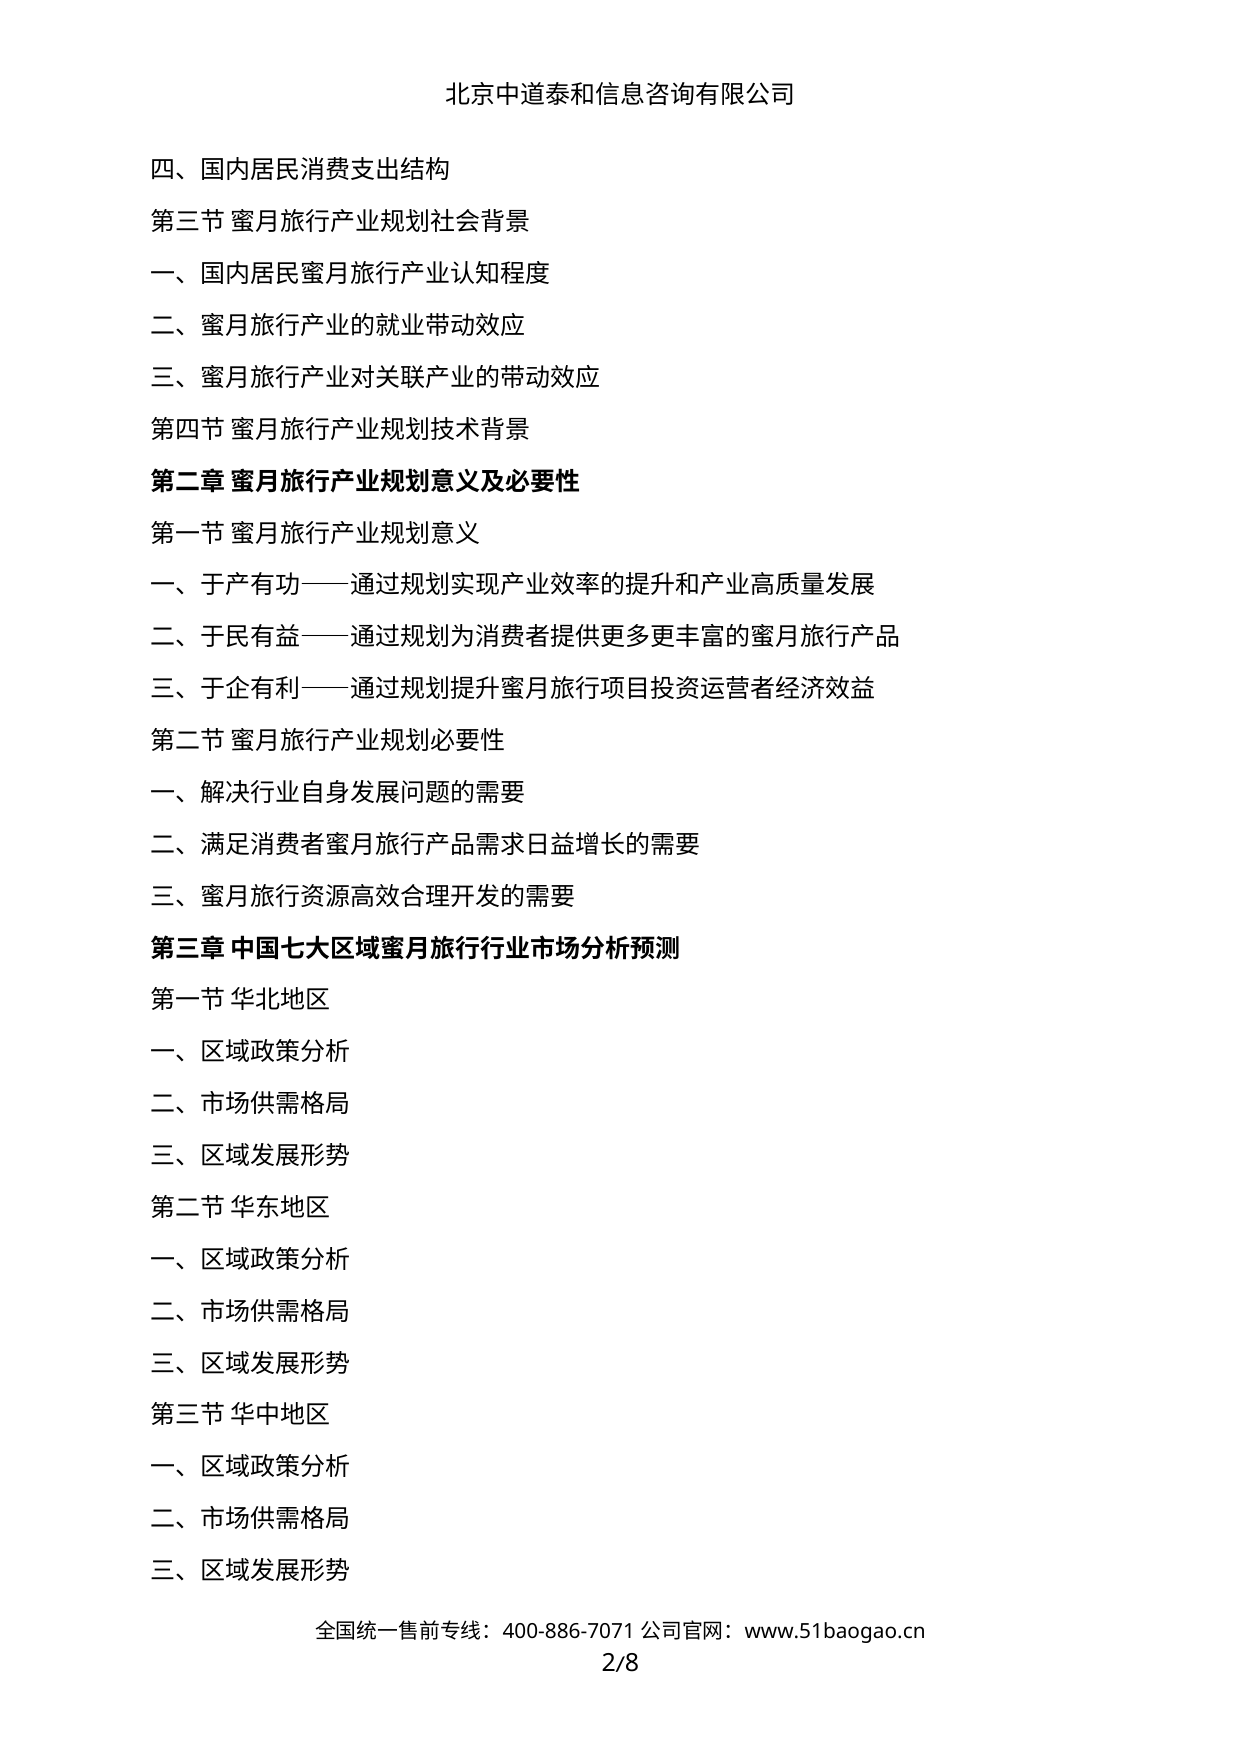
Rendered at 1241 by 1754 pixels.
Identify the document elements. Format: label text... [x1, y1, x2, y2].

text 三、蜜月旅行资源高效合理开发的需要 [150, 876, 1090, 912]
text 二、满足消费者蜜月旅行产品需求日益增长的需要 [150, 824, 1090, 861]
text 二、于民有益——通过规划为消费者提供更多更丰富的蜜月旅行产品 [150, 617, 1090, 653]
text 第二节 华东地区 [150, 1187, 1090, 1224]
text 三、蜜月旅行产业对关联产业的带动效应 [150, 357, 1090, 394]
text 三、区域发展形势 [150, 1136, 1090, 1172]
text 二、市场供需格局 [150, 1291, 1090, 1327]
text 第二章 蜜月旅行产业规划意义及必要性 [150, 461, 1090, 497]
text 四、国内居民消费支出结构 [150, 150, 1090, 186]
text 第三节 蜜月旅行产业规划社会背景 [150, 202, 1090, 238]
text 第四节 蜜月旅行产业规划技术背景 [150, 409, 1090, 446]
text 三、区域发展形势 [150, 1343, 1090, 1379]
text 第二节 蜜月旅行产业规划必要性 [150, 721, 1090, 757]
text 三、区域发展形势 [150, 1551, 1090, 1587]
text 第三节 华中地区 [150, 1395, 1090, 1431]
text 一、区域政策分析 [150, 1447, 1090, 1483]
text 第一节 华北地区 [150, 980, 1090, 1016]
text 一、解决行业自身发展问题的需要 [150, 772, 1090, 809]
text 第一节 蜜月旅行产业规划意义 [150, 513, 1090, 549]
text 一、区域政策分析 [150, 1239, 1090, 1276]
text 一、国内居民蜜月旅行产业认知程度 [150, 254, 1090, 290]
text 一、区域政策分析 [150, 1032, 1090, 1068]
text 三、于企有利——通过规划提升蜜月旅行项目投资运营者经济效益 [150, 669, 1090, 705]
text 一、于产有功——通过规划实现产业效率的提升和产业高质量发展 [150, 565, 1090, 601]
text 二、市场供需格局 [150, 1499, 1090, 1535]
text 二、蜜月旅行产业的就业带动效应 [150, 306, 1090, 342]
text 第三章 中国七大区域蜜月旅行行业市场分析预测 [150, 928, 1090, 964]
text 二、市场供需格局 [150, 1084, 1090, 1120]
